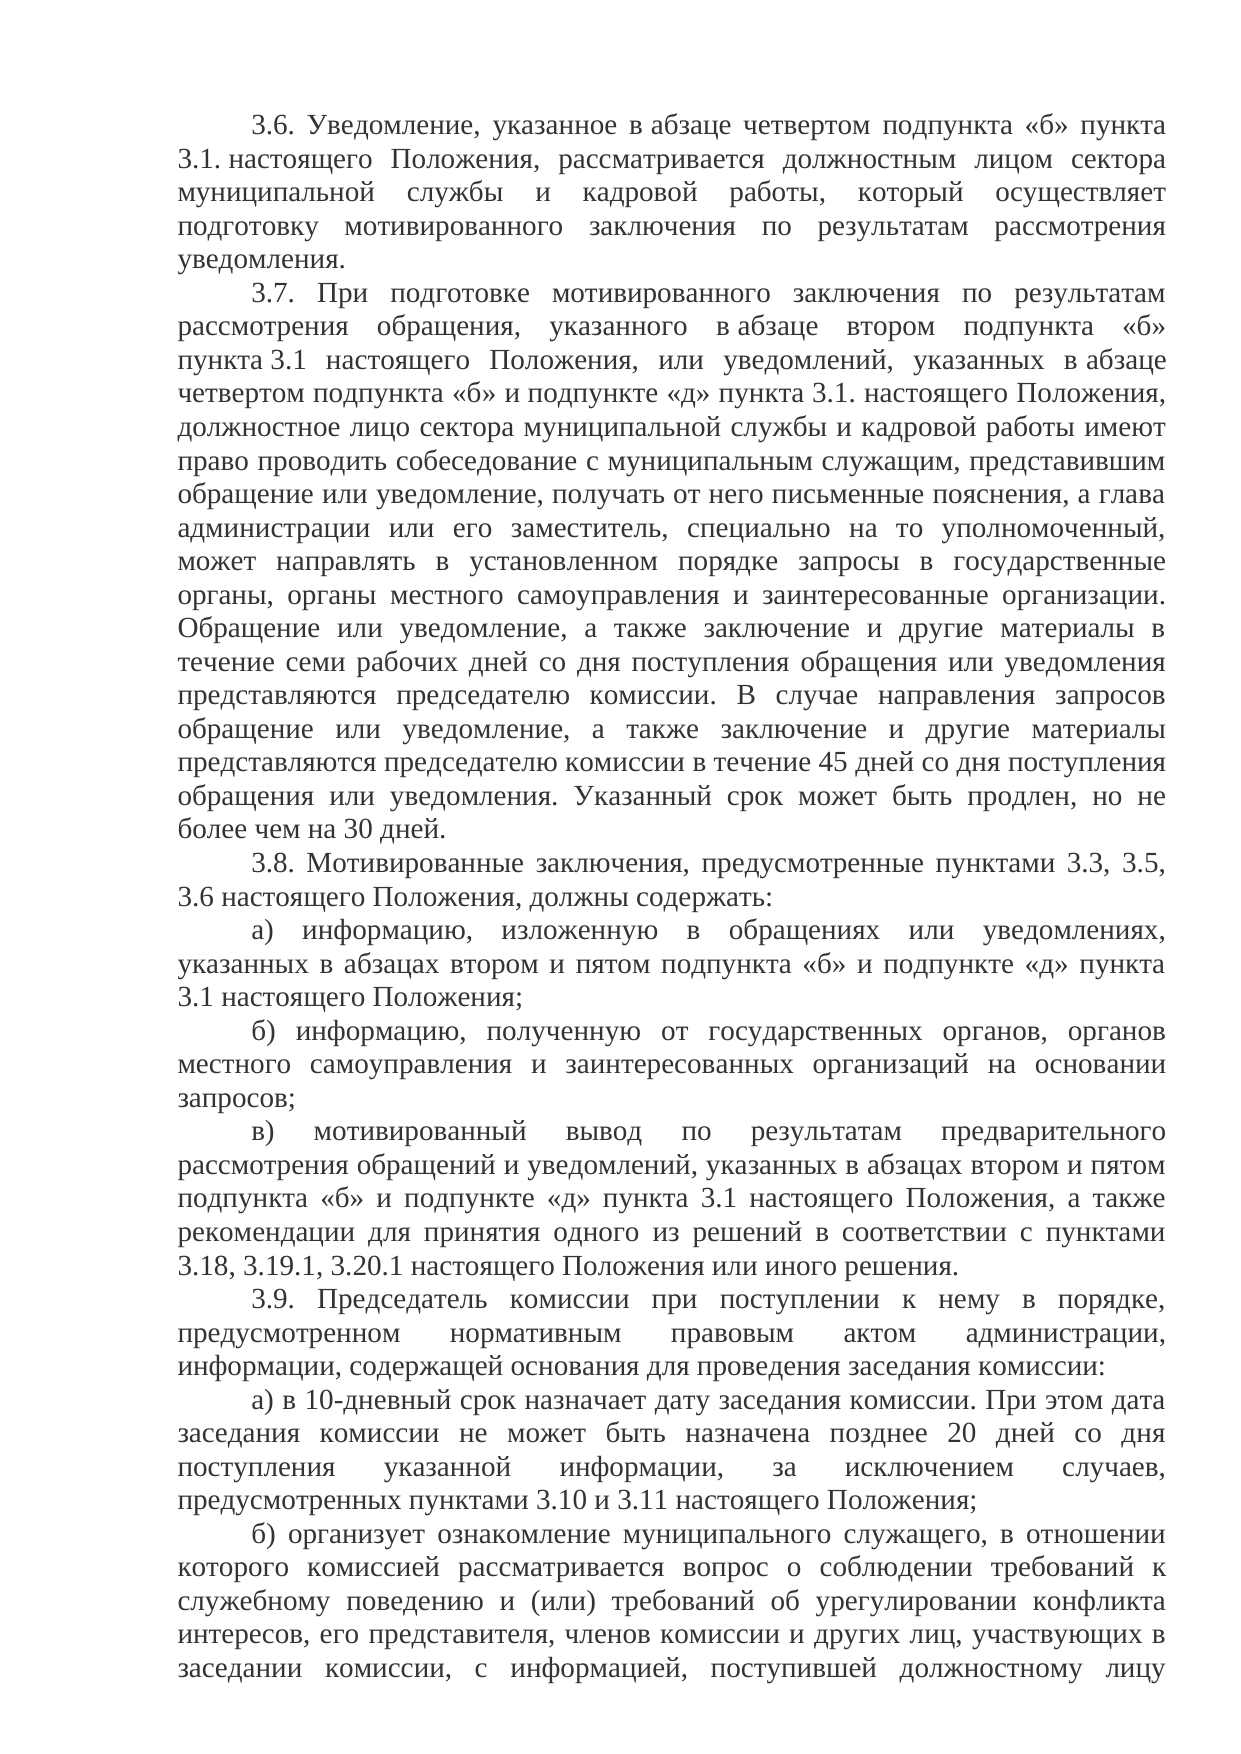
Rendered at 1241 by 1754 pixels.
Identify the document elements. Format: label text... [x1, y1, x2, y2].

text а) в 10-дневный срок назначает дату заседания комиссии. При этом дата заседания комиссии не может быть назначена позднее 20 дней со дня поступления указанной информации, за исключением случаев, предусмотренных пунктами 3.10 и 3.11 настоящего Положения; [177, 1382, 1167, 1516]
text 3.6. Уведомление, указанное в абзаце четвертом подпункта «б» пункта 3.1. настоящего Положения, рассматривается должностным лицом сектора муниципальной службы и кадровой работы, который осуществляет подготовку мотивированного заключения по результатам рассмотрения уведомления. [177, 107, 1167, 275]
text в) мотивированный вывод по результатам предварительного рассмотрения обращений и уведомлений, указанных в абзацах втором и пятом подпункта «б» и подпункте «д» пункта 3.1 настоящего Положения, а также рекомендации для принятия одного из решений в соответствии с пунктами 3.18, 3.19.1, 3.20.1 настоящего Положения или иного решения. [177, 1113, 1167, 1281]
text б) информацию, полученную от государственных органов, органов местного самоуправления и заинтересованных организаций на основании запросов; [177, 1013, 1167, 1113]
text 3.7. При подготовке мотивированного заключения по результатам рассмотрения обращения, указанного в абзаце втором подпункта «б» пункта 3.1 настоящего Положения, или уведомлений, указанных в абзаце четвертом подпункта «б» и подпункте «д» пункта 3.1. настоящего Положения, должностное лицо сектора муниципальной службы и кадровой работы имеют право проводить собеседование с муниципальным служащим, представившим обращение или уведомление, получать от него письменные пояснения, а глава администрации или его заместитель, специально на то уполномоченный, может направлять в установленном порядке запросы в государственные органы, органы местного самоуправления и заинтересованные организации. Обращение или уведомление, а также заключение и другие материалы в течение семи рабочих дней со дня поступления обращения или уведомления представляются председателю комиссии. В случае направления запросов обращение или уведомление, а также заключение и другие материалы представляются председателю комиссии в течение 45 дней со дня поступления обращения или уведомления. Указанный срок может быть продлен, но не более чем на 30 дней. [177, 275, 1167, 845]
text а) информацию, изложенную в обращениях или уведомлениях, указанных в абзацах втором и пятом подпункта «б» и подпункте «д» пункта 3.1 настоящего Положения; [177, 912, 1167, 1013]
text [177, 1516, 1167, 1684]
text 3.9. Председатель комиссии при поступлении к нему в порядке, предусмотренном нормативным правовым актом администрации, информации, содержащей основания для проведения заседания комиссии: [177, 1281, 1167, 1382]
text 3.8. Мотивированные заключения, предусмотренные пунктами 3.3, 3.5, 3.6 настоящего Положения, должны содержать: [177, 845, 1167, 912]
